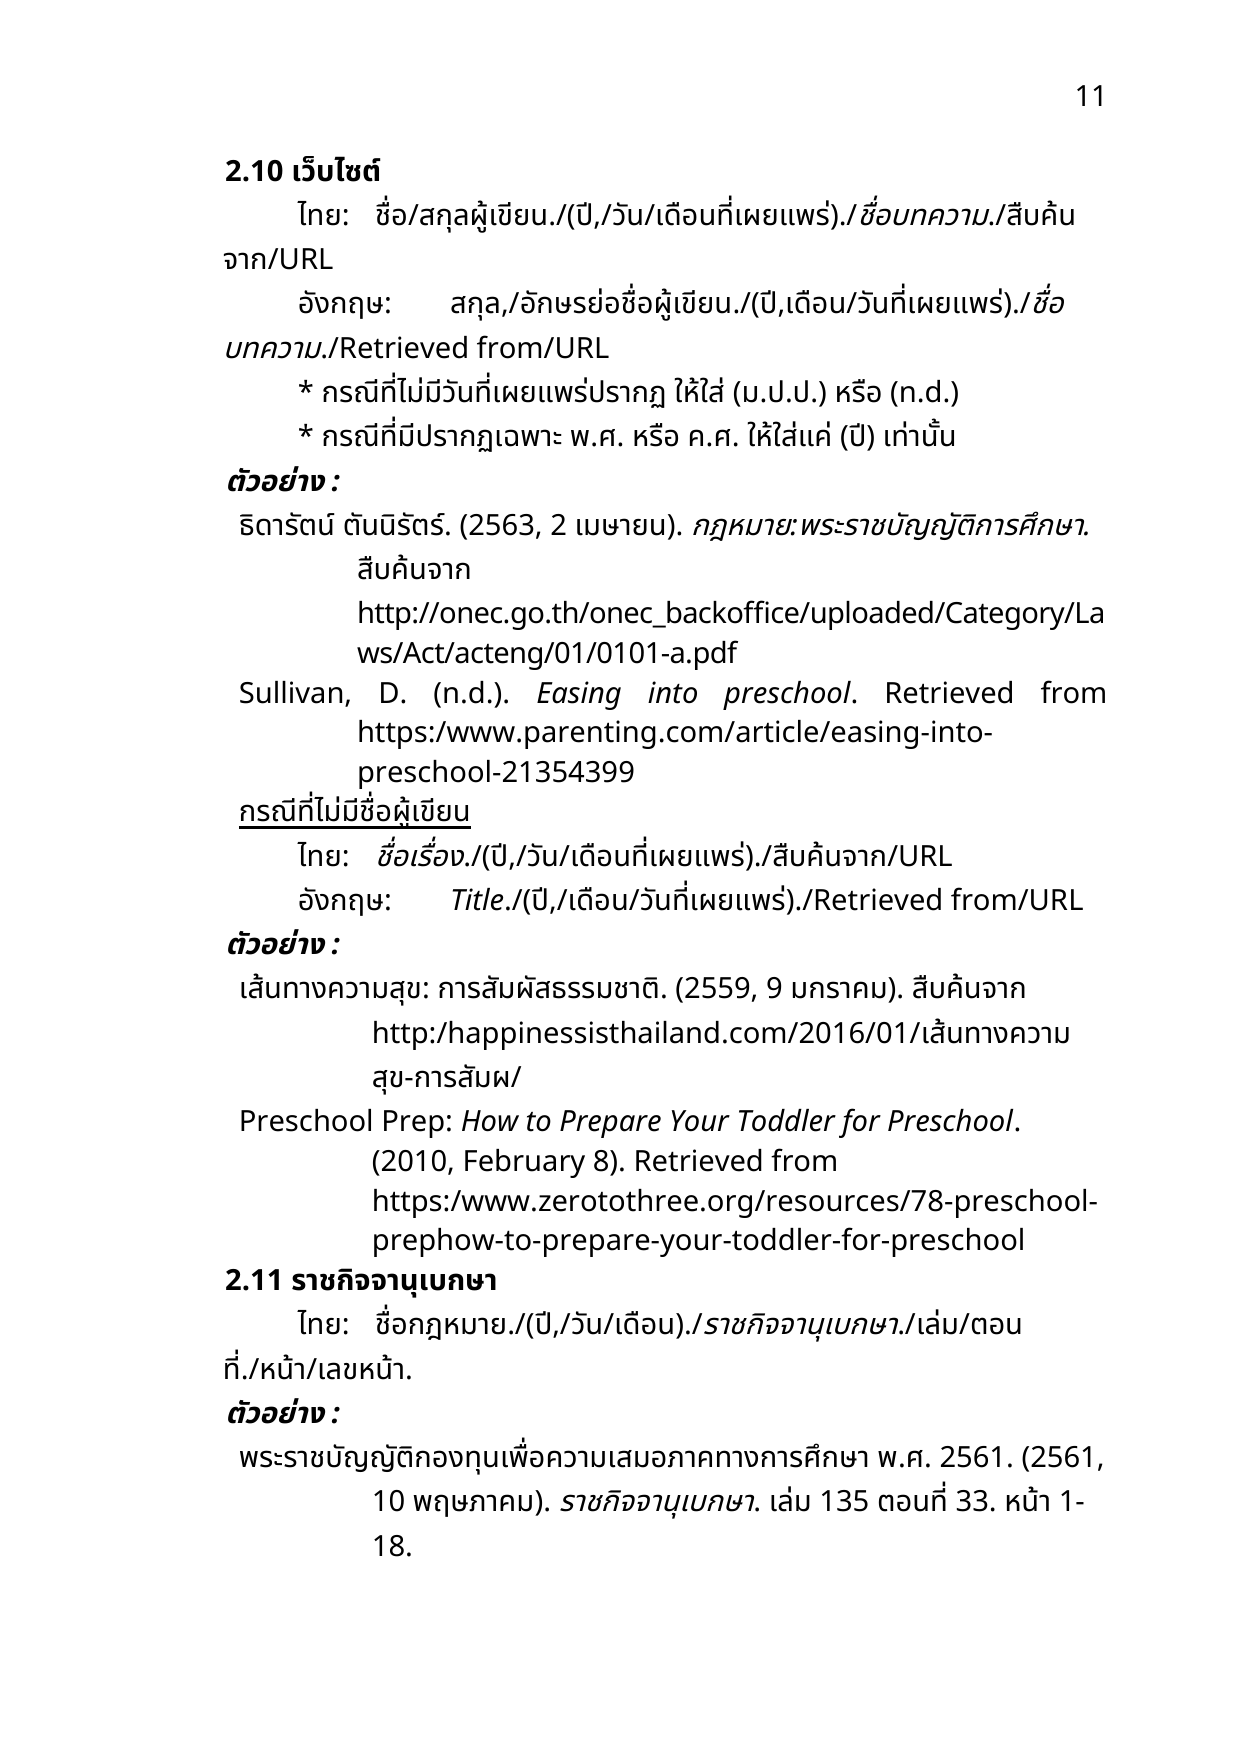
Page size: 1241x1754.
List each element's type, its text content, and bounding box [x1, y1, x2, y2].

text * กรณีที่มีปรากฏเฉพาะ พ.ศ. หรือ ค.ศ. ให้ใส่แค่ (ปี) เท่านั้น [223, 416, 1107, 460]
text 2.11 ราชกิจจานุเบกษา [150, 1259, 1107, 1304]
text พระราชบัญญัติกองทุนเพื่อความเสมอภาคทางการศึกษา พ.ศ. 2561. (2561, 10 พฤษภาคม). ราชกิจจานุเบกษา. เล่ม 135 ตอนที่ 33. หน้า 1-18. [239, 1436, 1107, 1565]
text ตัวอย่าง : [150, 460, 1107, 504]
text Preschool Prep: How to Prepare Your Toddler for Preschool. (2010, February 8). Retrieved from https:/www.zerotothree.org/resources/78-preschool-prephow-to-prepare-your-toddler-for-preschool [239, 1101, 1107, 1259]
text 2.10 เว็บไซต์ [150, 150, 1107, 194]
text ตัวอย่าง : [150, 1392, 1107, 1436]
text กรณีที่ไม่มีชื่อผู้เขียน [239, 791, 1107, 835]
text อังกฤษ: Title./(ปี,/เดือน/วันที่เผยแพร่)./Retrieved from/URL [223, 879, 1107, 923]
text ไทย: ชื่อเรื่อง./(ปี,/วัน/เดือนที่เผยแพร่)./สืบค้นจาก/URL [223, 835, 1107, 879]
text ไทย: ชื่อกฎหมาย./(ปี,/วัน/เดือน)./ราชกิจจานุเบกษา./เล่ม/ตอนที่./หน้า/เลขหน้า. [223, 1304, 1107, 1392]
text * กรณีที่ไม่มีวันที่เผยแพร่ปรากฏ ให้ใส่ (ม.ป.ป.) หรือ (n.d.) [223, 371, 1107, 416]
text อังกฤษ: สกุล,/อักษรย่อชื่อผู้เขียน./(ปี,เดือน/วันที่เผยแพร่)./ชื่อบทความ./Retrieved from/URL [223, 283, 1107, 371]
text เส้นทางความสุข: การสัมผัสธรรมชาติ. (2559, 9 มกราคม). สืบค้นจาก http:/happinessisthailand.com/2016/01/เส้นทางความสุข-การสัมผ/ [239, 968, 1107, 1101]
text ตัวอย่าง : [150, 923, 1107, 968]
text ไทย: ชื่อ/สกุลผู้เขียน./(ปี,/วัน/เดือนที่เผยแพร่)./ชื่อบทความ./สืบค้นจาก/URL [223, 194, 1107, 283]
text Sullivan, D. (n.d.). Easing into preschool. Retrieved from https:/www.parenting.com/article/easing-into-preschool-21354399 [239, 672, 1107, 791]
text ธิดารัตน์ ตันนิรัตร์. (2563, 2 เมษายน). กฎหมาย:พระราชบัญญัติการศึกษา. สืบค้นจาก http://onec.go.th/onec_backoffice/uploaded/Category/Laws/Act/acteng/01/0101-a.pdf [239, 504, 1107, 672]
